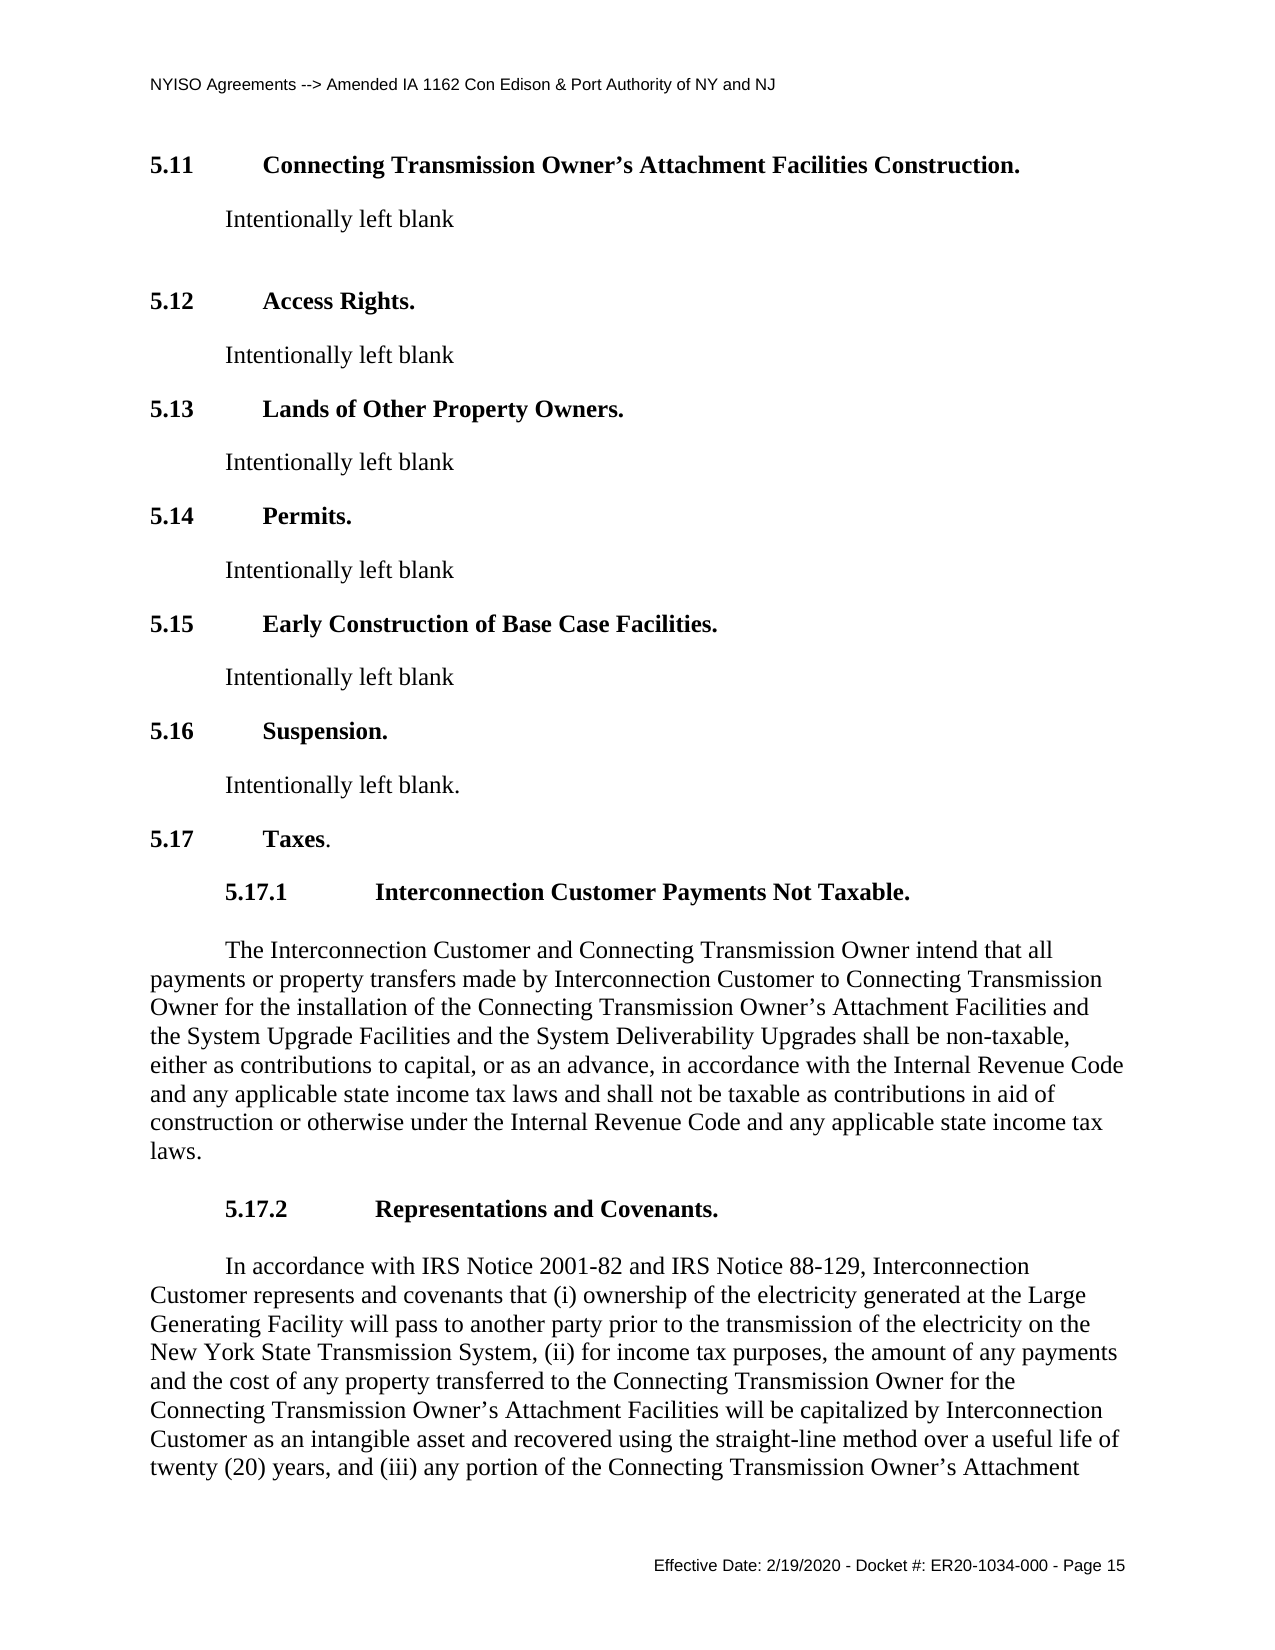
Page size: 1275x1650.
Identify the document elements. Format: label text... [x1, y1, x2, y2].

text The Interconnection Customer and Connecting Transmission Owner intend that all payments or property transfers made by Interconnection Customer to Connecting Transmission Owner for the installation of the Connecting Transmission Owner’s Attachment Facilities and the System Upgrade Facilities and the System Deliverability Upgrades shall be non-taxable, either as contributions to capital, or as an advance, in accordance with the Internal Revenue Code and any applicable state income tax laws and shall not be taxable as contributions in aid of construction or otherwise under the Internal Revenue Code and any applicable state income tax laws. [150, 935, 1125, 1165]
subtitle Taxes. [150, 824, 1125, 852]
text Intentionally left blank [150, 204, 1125, 232]
text Intentionally left blank [150, 447, 1125, 476]
list Connecting Transmission Owner’s Attachment Facilities Construction. [150, 150, 1125, 179]
subtitle Early Construction of Base Case Facilities. [150, 609, 1125, 637]
text Intentionally left blank. [150, 770, 1125, 799]
text Intentionally left blank [150, 662, 1125, 691]
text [150, 1251, 1125, 1481]
subtitle Suspension. [150, 716, 1125, 745]
list Interconnection Customer Payments Not Taxable. [225, 877, 1125, 906]
list Representations and Covenants. [225, 1194, 1125, 1222]
text Intentionally left blank [150, 555, 1125, 584]
text Intentionally left blank [150, 340, 1125, 369]
subtitle Lands of Other Property Owners. [150, 394, 1125, 422]
list Access Rights. [150, 286, 1125, 315]
subtitle Permits. [150, 501, 1125, 530]
